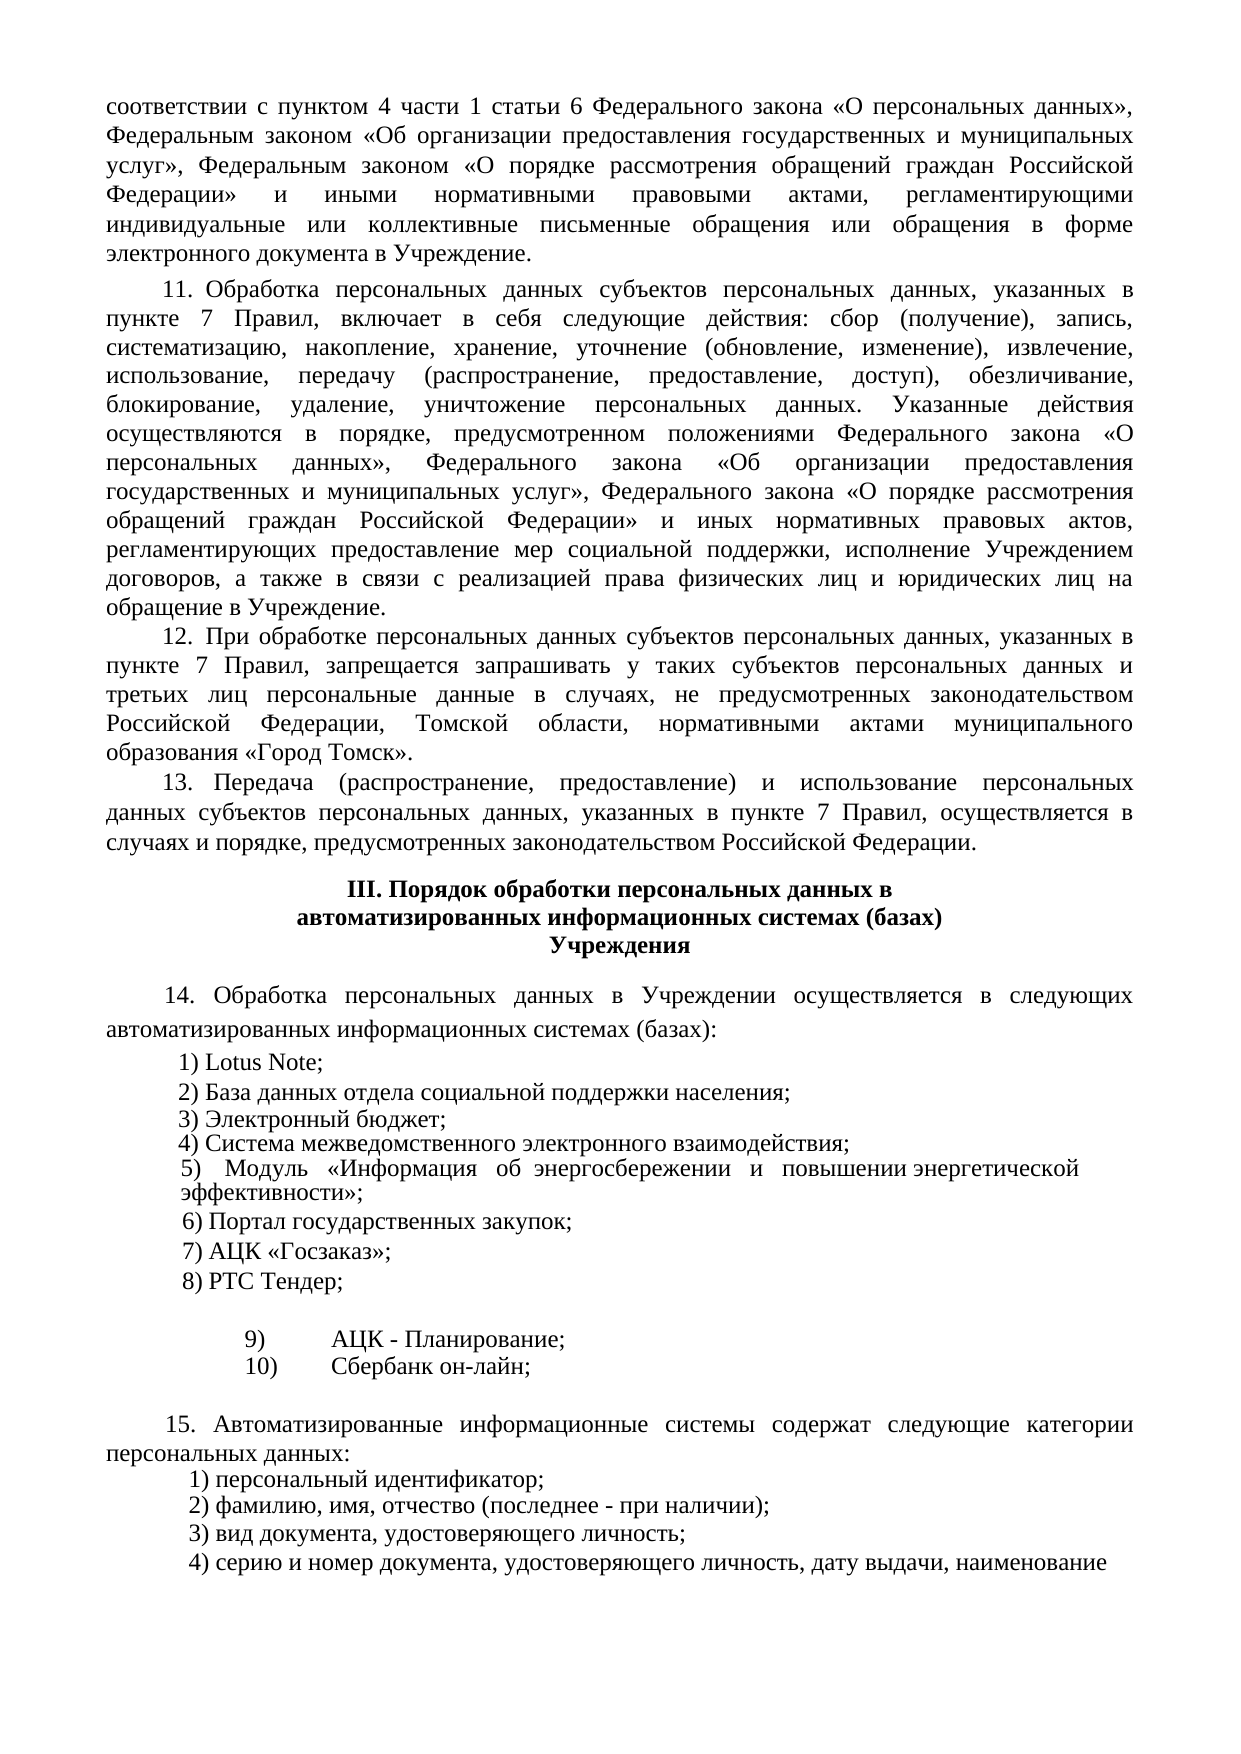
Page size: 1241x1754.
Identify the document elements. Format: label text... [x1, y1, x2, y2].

list персональный идентификатор; [188, 1466, 1134, 1492]
list РТС Тендер; [182, 1266, 1134, 1296]
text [106, 91, 1134, 267]
list Портал государственных закупок; [182, 1206, 1134, 1236]
list серию и номер документа, удостоверяющего личность, дату выдачи, наименование [188, 1547, 1134, 1576]
list АЦК «Госзаказ»; [182, 1236, 1134, 1266]
list Система межведомственного электронного взаимодействия; [178, 1132, 1134, 1157]
text 11. Обработка персональных данных субъектов персональных данных, указанных в пункте 7 Правил, включает в себя следующие действия: сбор (получение), запись, систематизацию, накопление, хранение, уточнение (обновление, изменение), извлечение, использование, передачу (распространение, предоставление, доступ), обезличивание, блокирование, удаление, уничтожение персональных данных. Указанные действия осуществляются в порядке, предусмотренном положениями Федерального закона «О персональных данных», Федерального закона «Об организации предоставления государственных и муниципальных услуг», Федерального закона «О порядке рассмотрения обращений граждан Российской Федерации» и иных нормативных правовых актов, регламентирующих предоставление мер социальной поддержки, исполнение Учреждением договоров, а также в связи с реализацией права физических лиц и юридических лиц на обращение в Учреждение. [106, 274, 1134, 621]
list Электронный бюджет; [178, 1108, 1134, 1132]
list фамилию, имя, отчество (последнее - при наличии); [188, 1492, 1134, 1518]
text 15. Автоматизированные информационные системы содержат следующие категории персональных данных: [106, 1409, 1134, 1466]
text 12. При обработке персональных данных субъектов персональных данных, указанных в пункте 7 Правил, запрещается запрашивать у таких субъектов персональных данных и третьих лиц персональные данные в случаях, не предусмотренных законодательством Российской Федерации, Томской области, нормативными актами муниципального образования «Город Томск». [106, 621, 1134, 766]
list База данных отдела социальной поддержки населения; [178, 1077, 1134, 1106]
list Lotus Note; [178, 1044, 1134, 1077]
text 14. Обработка персональных данных в Учреждении осуществляется в следующих автоматизированных информационных системах (базах): [106, 977, 1134, 1044]
list Сбербанк он-лайн; [186, 1354, 1134, 1380]
text 13. Передача (распространение, предоставление) и использование персональных данных субъектов персональных данных, указанных в пункте 7 Правил, осуществляется в случаях и порядке, предусмотренных законодательством Российской Федерации. [106, 766, 1134, 856]
text III. Порядок обработки персональных данных в автоматизированных информационных системах (базах) Учреждения [242, 875, 997, 959]
list АЦК - Планирование; [186, 1324, 1134, 1353]
text 5) Модуль «Информация об энергосбережении и повышении энергетической эффективности»; [180, 1157, 1134, 1206]
list вид документа, удостоверяющего личность; [188, 1518, 1134, 1547]
